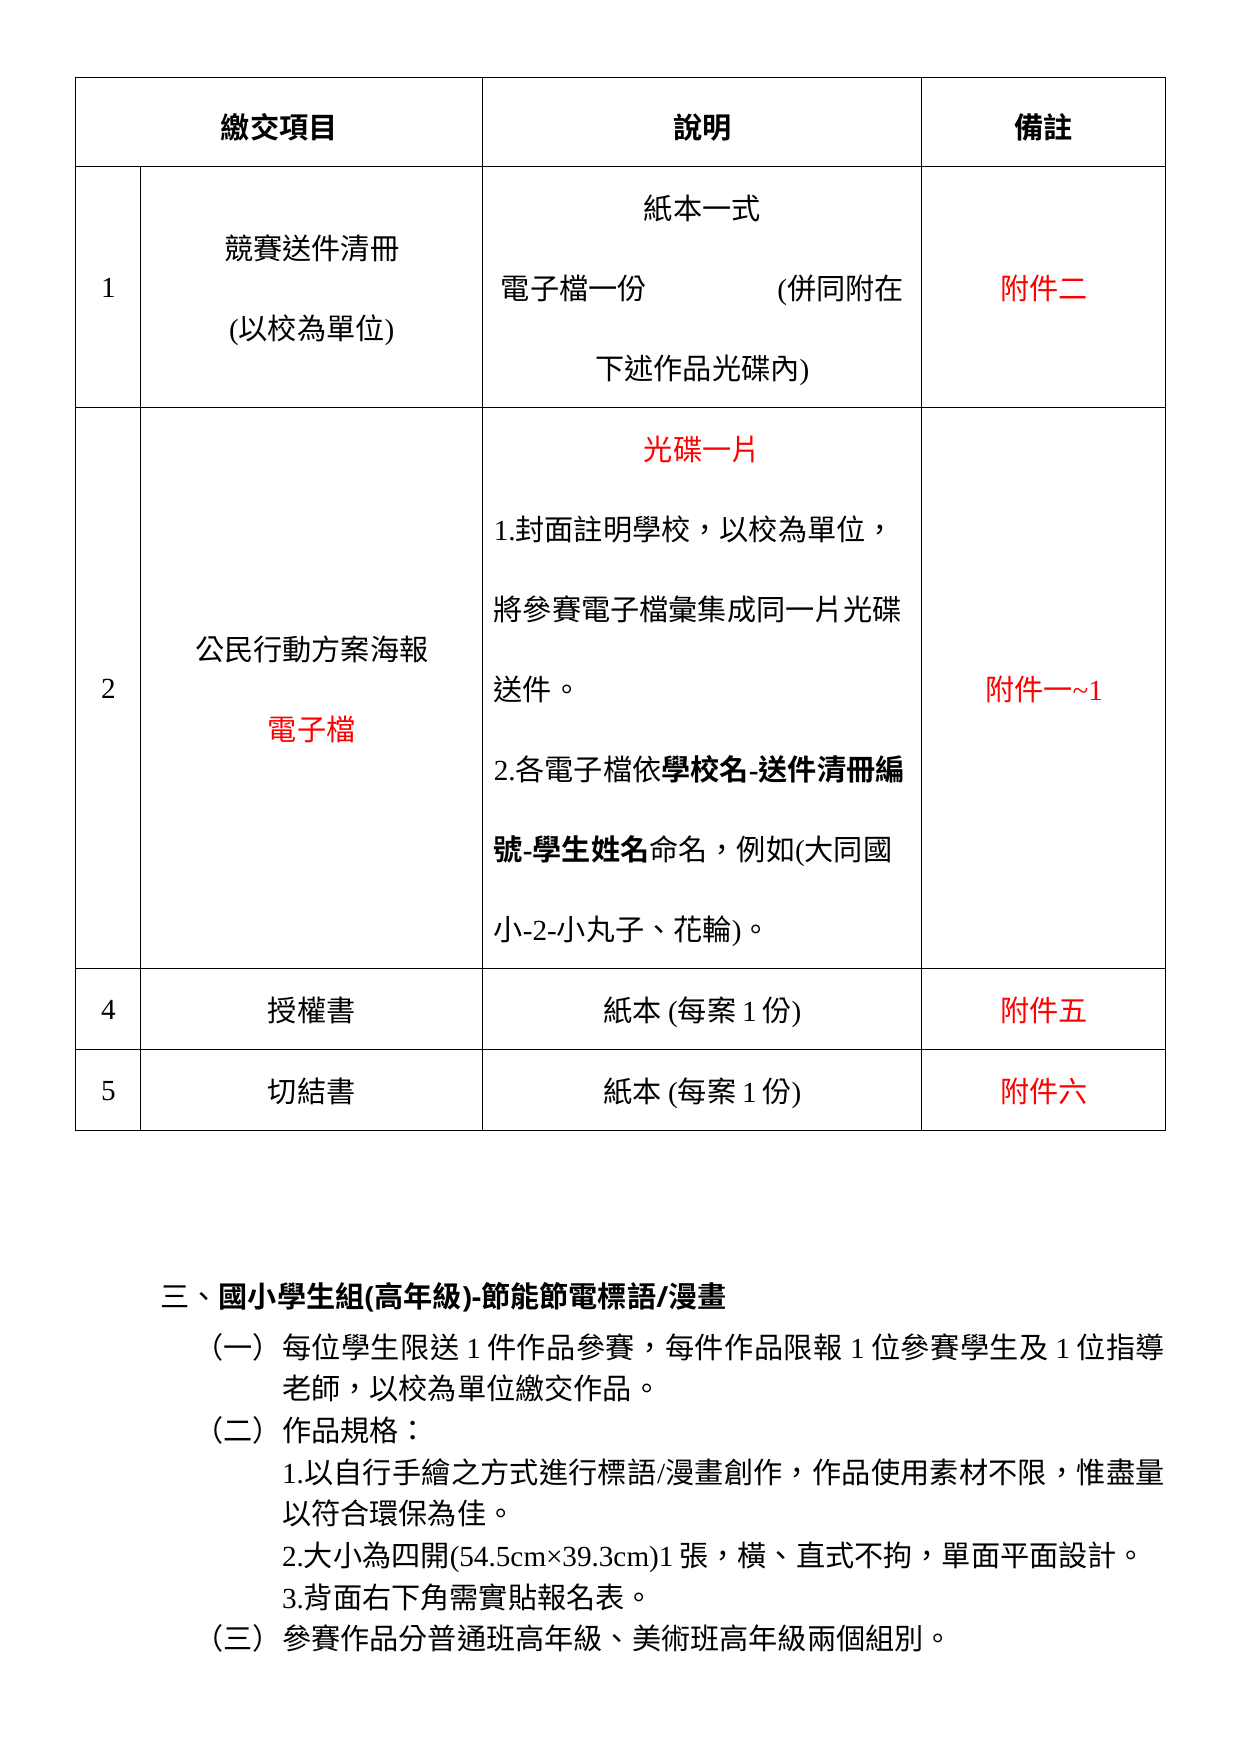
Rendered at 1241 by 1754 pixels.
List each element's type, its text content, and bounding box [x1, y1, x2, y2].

table_cell 4 [76, 969, 140, 1049]
table_cell 附件五 [922, 969, 1165, 1049]
table_cell 附件一~1 [922, 408, 1165, 968]
table_cell 授權書 [141, 969, 482, 1049]
table_cell 競賽送件清冊 (以校為單位) [141, 167, 482, 407]
list 作品規格： [194, 1408, 1165, 1450]
text 1.以自行手繪之方式進行標語/漫畫創作，作品使用素材不限，惟盡量以符合環保為佳。 [282, 1450, 1165, 1533]
table_header 備註 [922, 78, 1165, 166]
table_cell 紙本一式 電子檔一份 (併同附在下述作品光碟內) [483, 167, 921, 407]
list 每位學生限送1件作品參賽，每件作品限報1位參賽學生及1位指導老師，以校為單位繳交作品。 [194, 1325, 1165, 1408]
table_cell 紙本 (每案1份) [483, 969, 921, 1049]
table_cell 2 [76, 408, 140, 968]
text 三、國小學生組(高年級)-節能節電標語/漫畫 [160, 1274, 1165, 1316]
table_cell 切結書 [141, 1050, 482, 1130]
table_header 繳交項目 [76, 78, 482, 166]
text 3.背面右下角需實貼報名表。 [282, 1575, 1165, 1616]
table_cell 附件六 [922, 1050, 1165, 1130]
table_cell 光碟一片 1.封面註明學校，以校為單位，將參賽電子檔彙集成同一片光碟送件。 2.各電子檔依學校名-送件清冊編號-學生姓名命名，例如(大同國小-2-小丸子、花輪)。 [483, 408, 921, 968]
text 2.大小為四開(54.5cm×39.3cm)1張，橫、直式不拘，單面平面設計。 [282, 1533, 1165, 1575]
table_header 說明 [483, 78, 921, 166]
table_cell 紙本 (每案1份) [483, 1050, 921, 1130]
table_cell 公民行動方案海報 電子檔 [141, 408, 482, 968]
table_cell 附件二 [922, 167, 1165, 407]
list 參賽作品分普通班高年級、美術班高年級兩個組別。 [194, 1616, 1165, 1658]
table_cell 1 [76, 167, 140, 407]
table_cell 5 [76, 1050, 140, 1130]
